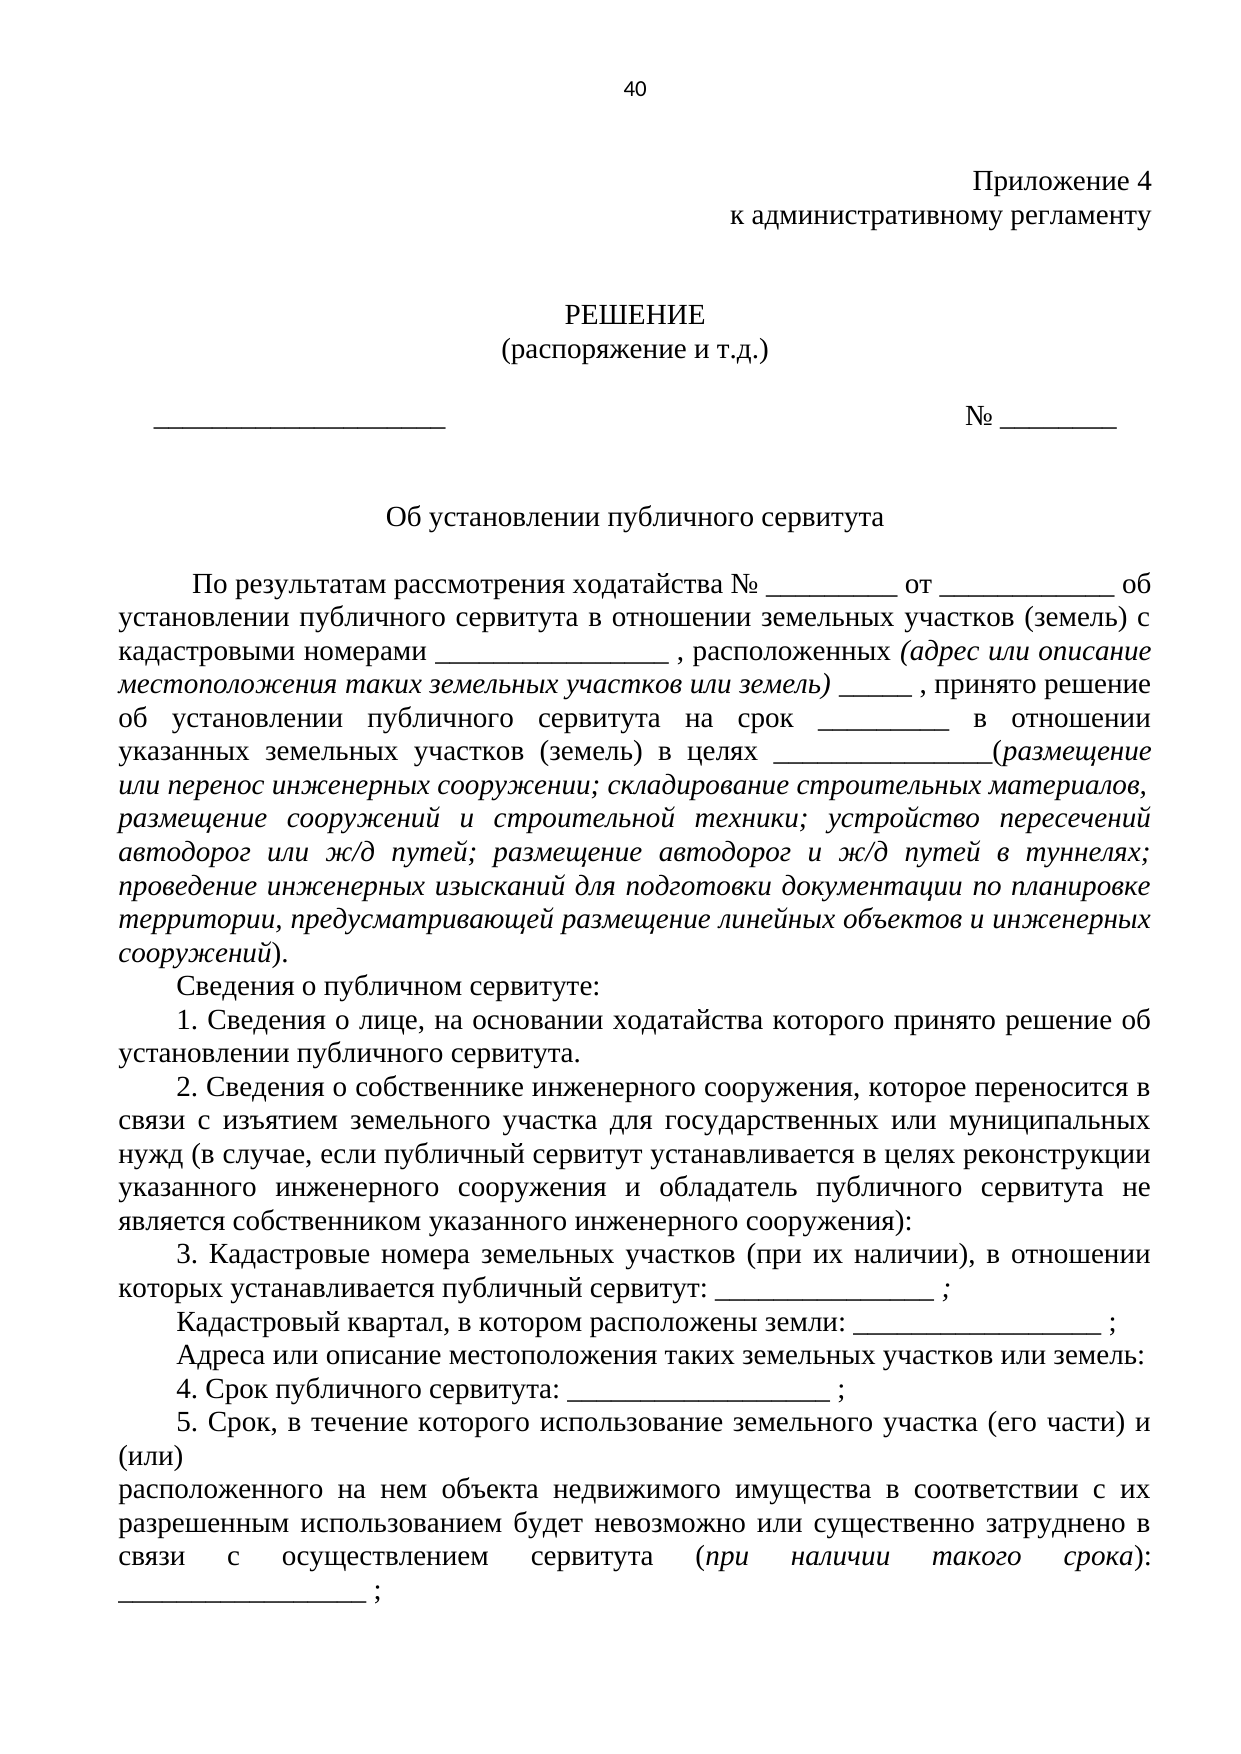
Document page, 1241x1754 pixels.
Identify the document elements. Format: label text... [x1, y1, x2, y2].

text Об установлении публичного сервитута [118, 499, 1152, 532]
text размещение сооружений и строительной техники; устройство пересечений автодорог или ж/д путей; размещение автодорог и ж/д путей в туннелях; проведение инженерных изысканий для подготовки документации по планировке территории, предусматривающей размещение линейных объектов и инженерных сооружений). [118, 801, 1152, 968]
text к административному регламенту [118, 197, 1152, 230]
text ____________________ № ________ [118, 398, 1152, 432]
text 2. Сведения о собственнике инженерного сооружения, которое переносится в связи с изъятием земельного участка для государственных или муниципальных нужд (в случае, если публичный сервитут устанавливается в целях реконструкции указанного инженерного сооружения и обладатель публичного сервитута не является собственником указанного инженерного сооружения): [118, 1069, 1152, 1237]
text 3. Кадастровые номера земельных участков (при их наличии), в отношении которых устанавливается публичный сервитут: _______________ ; [118, 1237, 1152, 1304]
text 5. Срок, в течение которого использование земельного участка (его части) и (или) [118, 1404, 1152, 1471]
text расположенного на нем объекта недвижимого имущества в соответствии с их разрешенным использованием будет невозможно или существенно затруднено в связи с осуществлением сервитута (при наличии такого срока): _________________ ; [118, 1471, 1152, 1606]
text 4. Срок публичного сервитута: __________________ ; [118, 1371, 1152, 1404]
text Сведения о публичном сервитуте: [118, 968, 1152, 1002]
text Приложение 4 [118, 163, 1152, 197]
text 1. Сведения о лице, на основании ходатайства которого принято решение об установлении публичного сервитута. [118, 1002, 1152, 1069]
text Кадастровый квартал, в котором расположены земли: _________________ ; [118, 1304, 1152, 1337]
text Адреса или описание местоположения таких земельных участков или земель: [118, 1337, 1152, 1371]
text (распоряжение и т.д.) [118, 331, 1152, 364]
text РЕШЕНИЕ [118, 297, 1152, 331]
text По результатам рассмотрения ходатайства № _________ от ____________ об установлении публичного сервитута в отношении земельных участков (земель) с кадастровыми номерами ________________ , расположенных (адрес или описание местоположения таких земельных участков или земель) _____ , принято решение об установлении публичного сервитута на срок _________ в отношении указанных земельных участков (земель) в целях _______________(размещение или перенос инженерных сооружении; складирование строительных материалов, [118, 566, 1152, 801]
